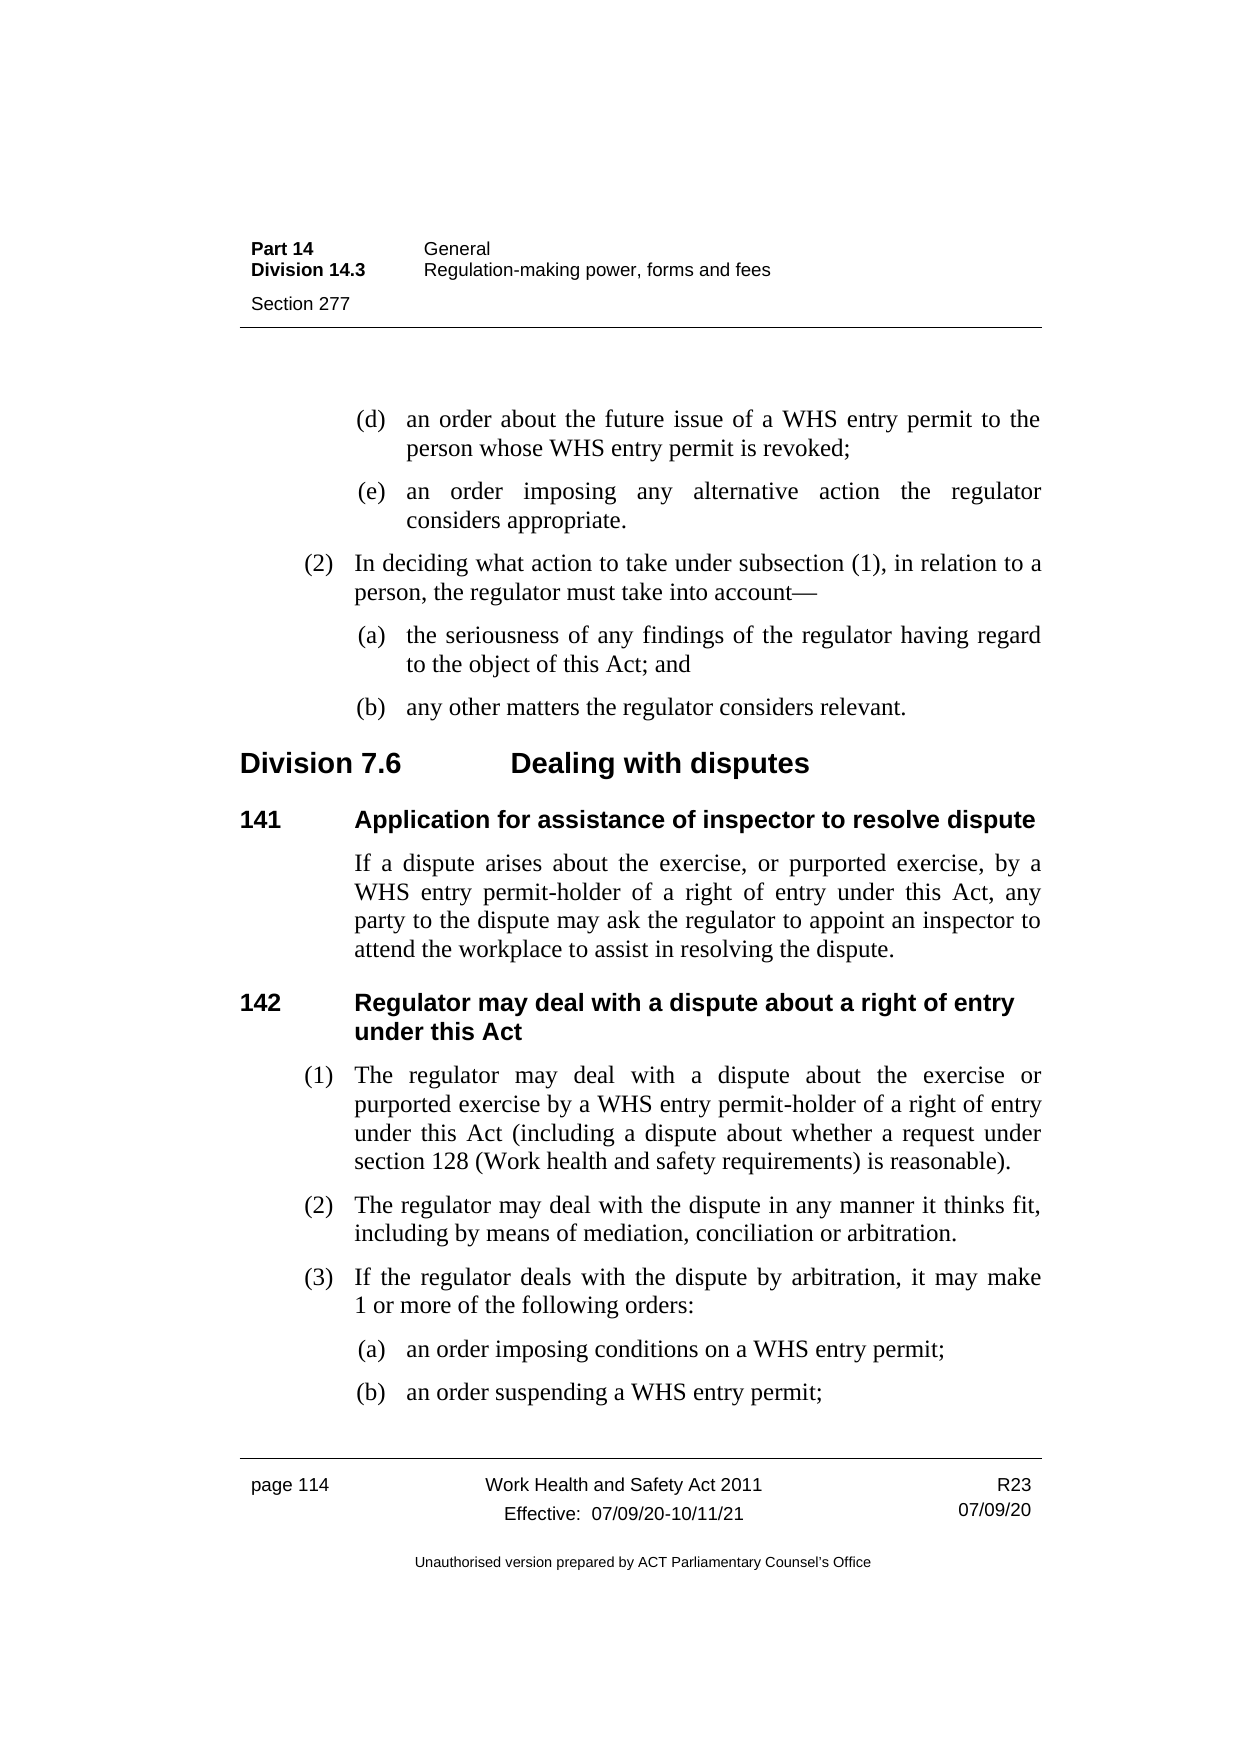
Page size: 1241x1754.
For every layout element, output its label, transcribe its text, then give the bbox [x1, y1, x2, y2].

text (b) an order suspending a WHS entry permit; [239, 1377, 1042, 1406]
text 141 Application for assistance of inspector to resolve dispute [239, 805, 1042, 833]
text (2) The regulator may deal with the dispute in any manner it thinks fit, including by means of mediation, conciliation or arbitration. [239, 1190, 1042, 1247]
text (d) an order about the future issue of a WHS entry permit to the person whose WHS entry permit is revoked; [239, 404, 1042, 462]
text (b) any other matters the regulator considers relevant. [239, 692, 1042, 721]
text (e) an order imposing any alternative action the regulator considers appropriate. [239, 476, 1042, 534]
text Division 7.6 Dealing with disputes [239, 746, 1042, 780]
text (3) If the regulator deals with the dispute by arbitration, it may make 1 or more of the following orders: [239, 1262, 1042, 1319]
text 142 Regulator may deal with a dispute about a right of entry under this Act [239, 988, 1042, 1046]
text (2) In deciding what action to take under subsection (1), in relation to a person, the regulator must take into account— [239, 548, 1042, 606]
text (a) the seriousness of any findings of the regulator having regard to the object of this Act; and [239, 620, 1042, 678]
text (1) The regulator may deal with a dispute about the exercise or purported exercise by a WHS entry permit-holder of a right of entry under this Act (including a dispute about whether a request under section 128 (Work health and safety requirements) is reasonable). [239, 1060, 1042, 1175]
text If a dispute arises about the exercise, or purported exercise, by a WHS entry permit-holder of a right of entry under this Act, any party to the dispute may ask the regulator to appoint an inspector to attend the workplace to assist in resolving the dispute. [354, 848, 1042, 963]
text (a) an order imposing conditions on a WHS entry permit; [239, 1334, 1042, 1363]
